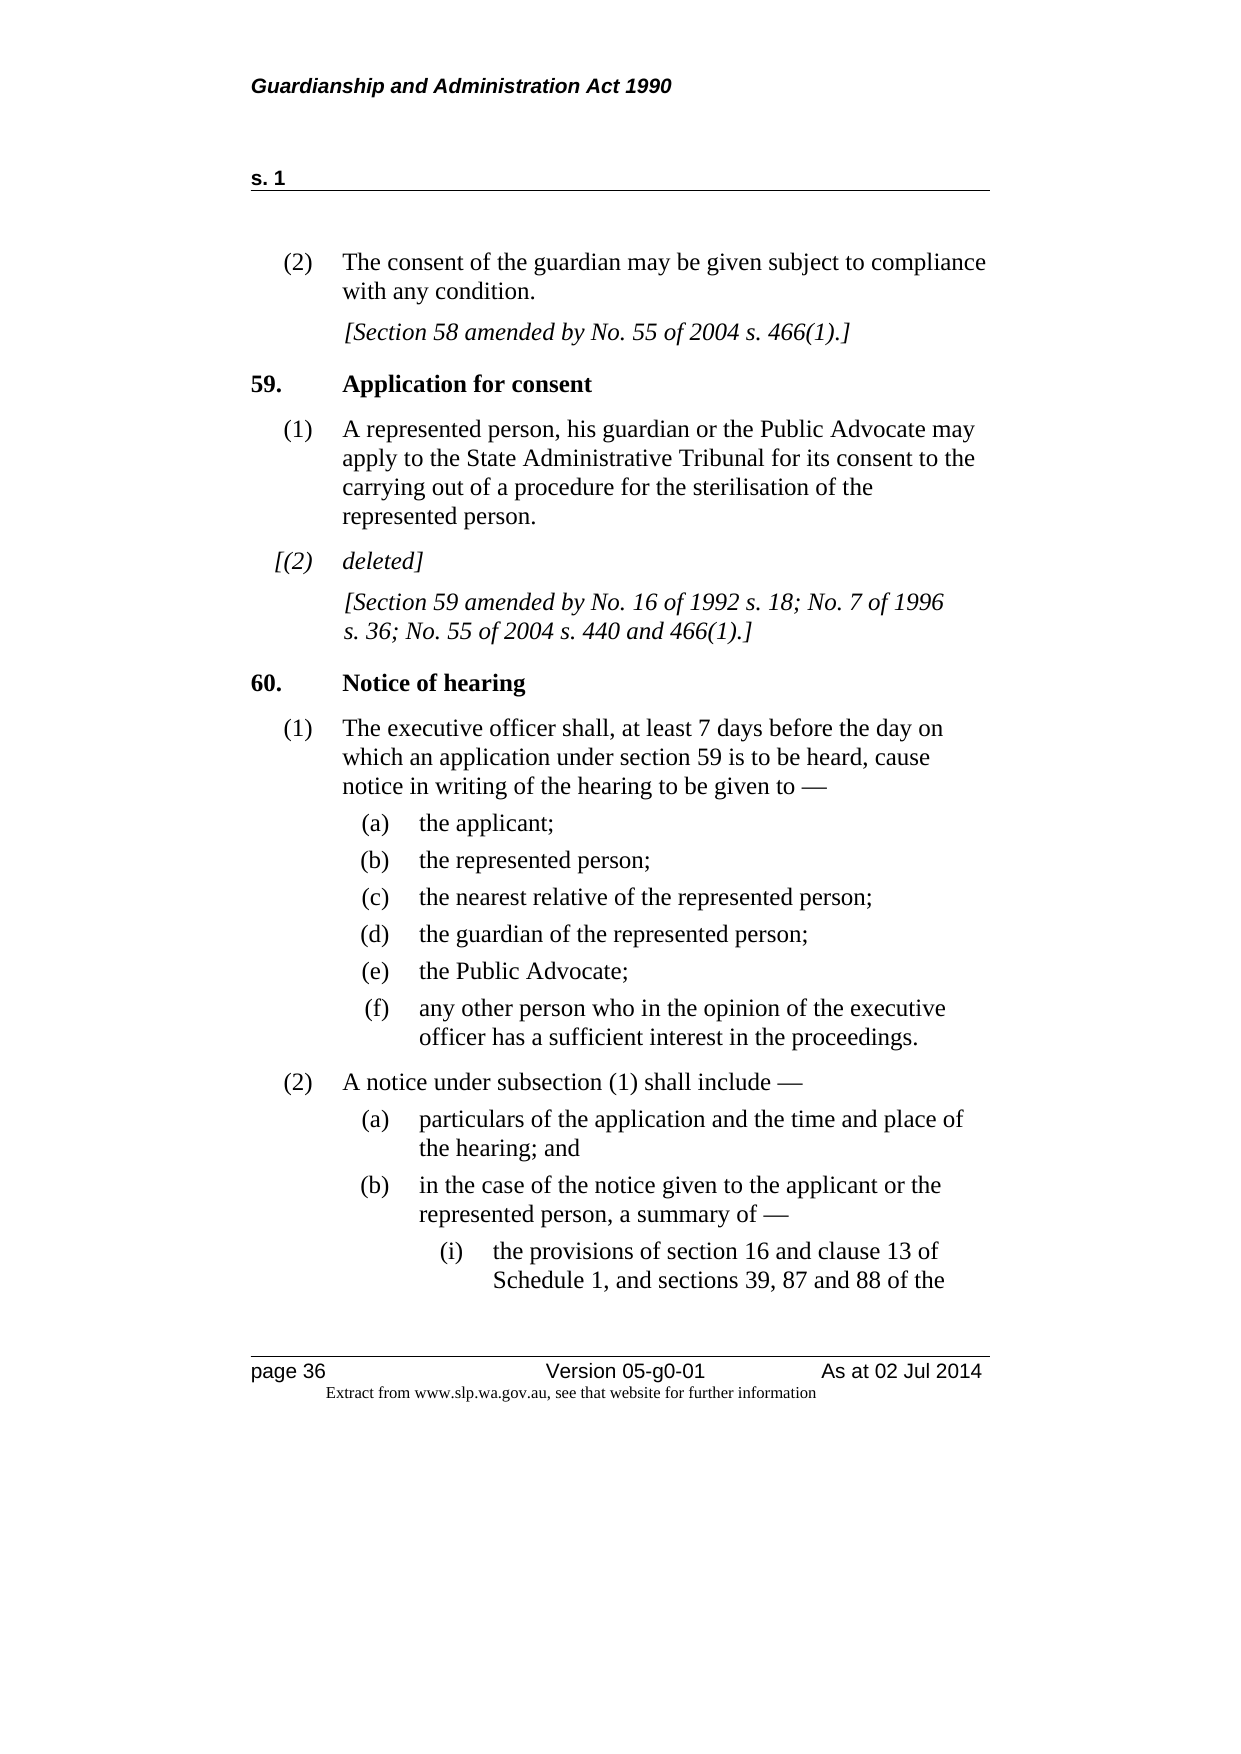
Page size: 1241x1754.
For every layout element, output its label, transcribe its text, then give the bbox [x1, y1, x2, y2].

subtitle 60. Notice of hearing [251, 668, 990, 697]
text (a) particulars of the application and the time and place of the hearing; and [251, 1104, 990, 1162]
text (1) A represented person, his guardian or the Public Advocate may apply to the State Administrative Tribunal for its consent to the carrying out of a procedure for the sterilisation of the represented person. [251, 414, 990, 529]
text (e) the Public Advocate; [251, 956, 990, 985]
text (2) The consent of the guardian may be given subject to compliance with any condition. [251, 247, 990, 305]
text (b) in the case of the notice given to the applicant or the represented person, a summary of — [251, 1170, 990, 1228]
text [Section 59 amended by No. 16 of 1992 s. 18; No. 7 of 1996 s. 36; No. 55 of 2004 s. 440 and 466(1).] [251, 587, 990, 645]
subtitle 59. Application for consent [251, 369, 990, 398]
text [251, 1236, 990, 1294]
text [Section 58 amended by No. 55 of 2004 s. 466(1).] [251, 317, 990, 346]
text (d) the guardian of the represented person; [251, 919, 990, 948]
text (2) A notice under subsection (1) shall include — [251, 1067, 990, 1096]
text (b) the represented person; [251, 845, 990, 874]
text (a) the applicant; [251, 808, 990, 837]
text (1) The executive officer shall, at least 7 days before the day on which an application under section 59 is to be heard, cause notice in writing of the hearing to be given to — [251, 713, 990, 799]
text (f) any other person who in the opinion of the executive officer has a sufficient interest in the proceedings. [251, 993, 990, 1051]
text (c) the nearest relative of the represented person; [251, 882, 990, 911]
text [(2) deleted] [251, 546, 990, 575]
